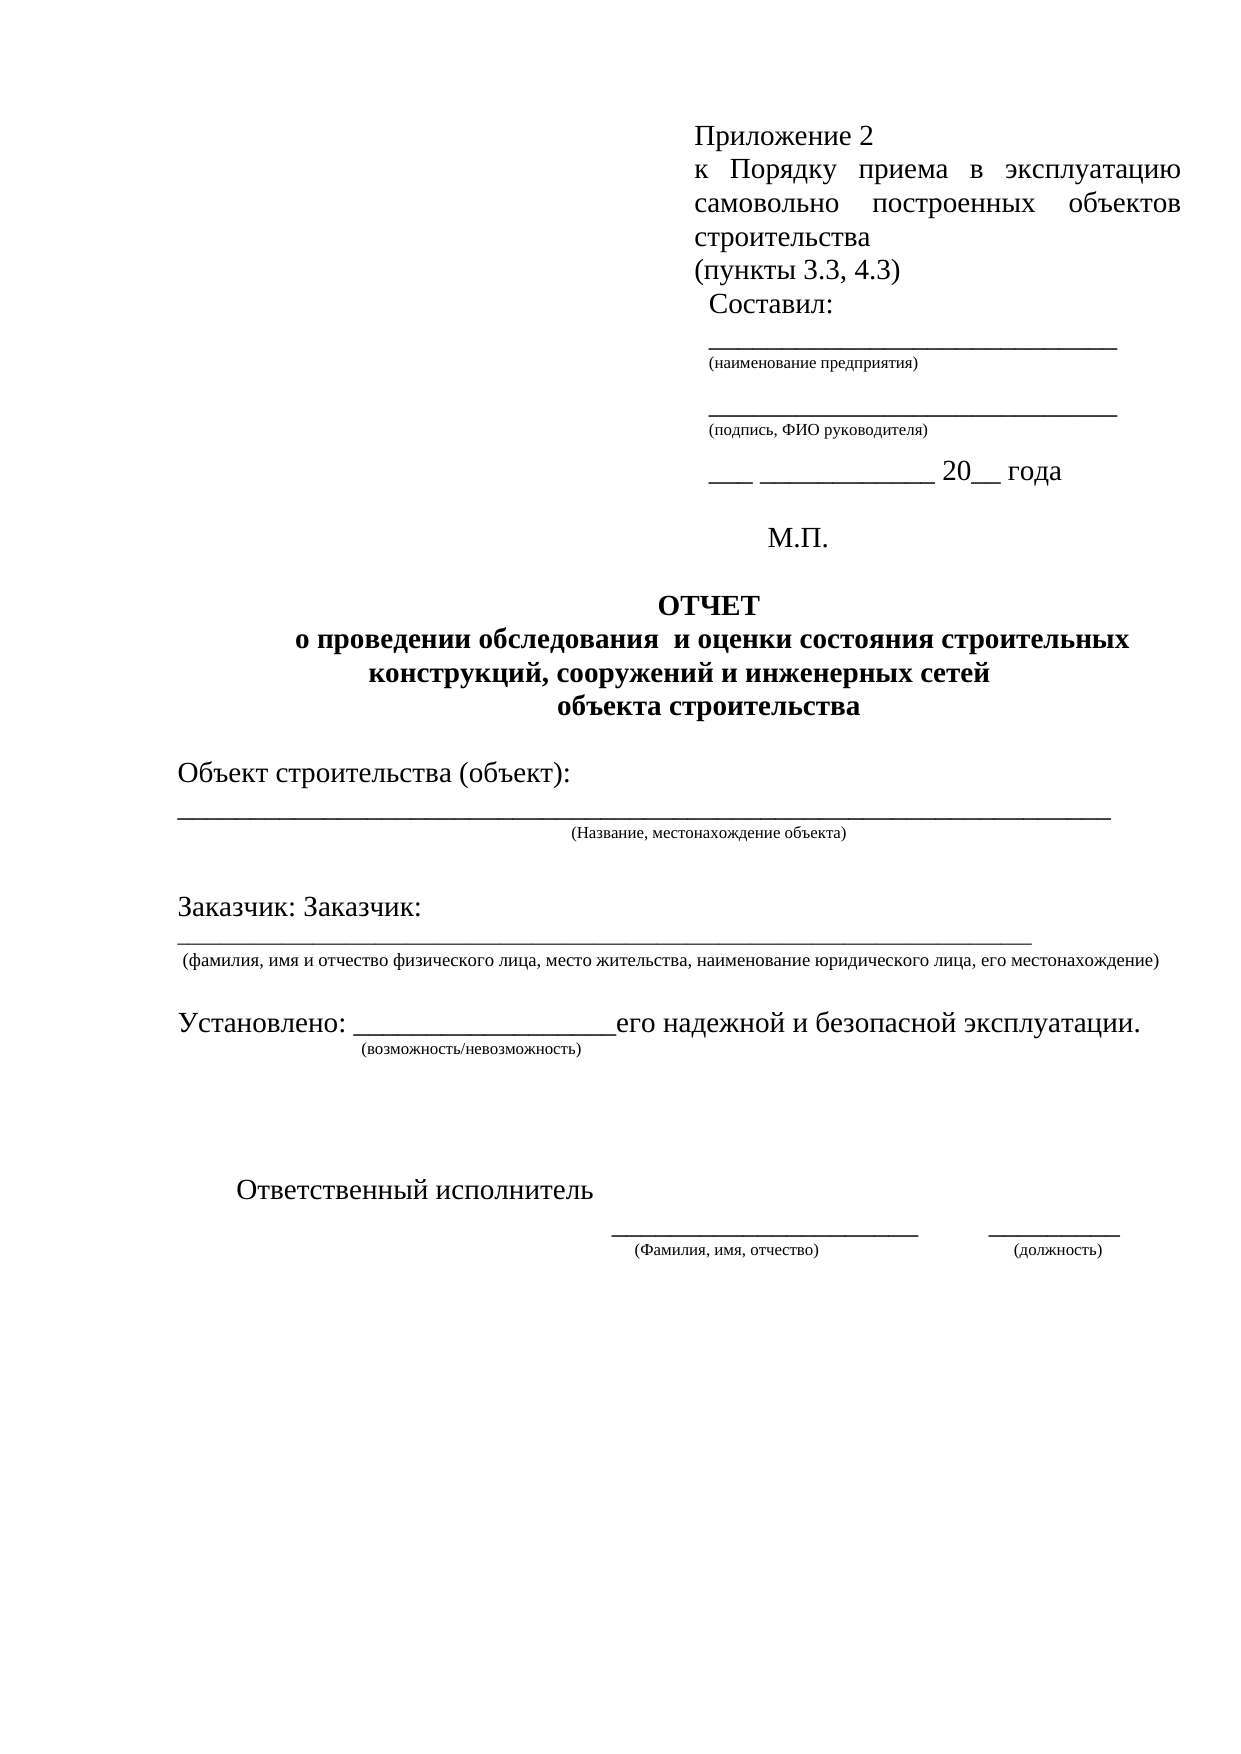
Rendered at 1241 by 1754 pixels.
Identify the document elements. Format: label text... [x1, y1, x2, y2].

text Ответственный исполнитель [177, 1172, 1181, 1206]
text (подпись, ФИО руководителя) [709, 420, 1181, 453]
text _____________________ _________ [472, 1206, 1181, 1239]
text Установлено: __________________его надежной и безопасной эксплуатации. [177, 1005, 1181, 1038]
text о проведении обследования и оценки состояния строительных конструкций, сооружений и инженерных сетей [177, 621, 1181, 688]
text ____________________________ [709, 386, 1181, 420]
text М.П. [693, 521, 1181, 554]
text Заказчик: Заказчик: __________________________________________________________________________________ [177, 889, 1181, 947]
text Объект строительства (объект): ________________________________________________________________ [177, 755, 1181, 822]
text ___ ____________ 20__ года [709, 453, 1181, 487]
text Составил: [709, 286, 1181, 319]
text (Фамилия, имя, отчество) (должность) [472, 1239, 1181, 1273]
text (Название, местонахождение объекта) [177, 822, 1181, 856]
text (фамилия, имя и отчество физического лица, место жительства, наименование юридического лица, его местонахождение) [177, 947, 1181, 971]
text Приложение 2 [694, 118, 1181, 152]
text (наименование предприятия) [709, 353, 1181, 386]
text объекта строительства [177, 688, 1181, 722]
text к Порядку приема в эксплуатацию самовольно построенных объектов строительства [694, 152, 1181, 252]
text (пункты 3.3, 4.3) [694, 252, 1181, 286]
text (возможность/невозможность) [177, 1038, 1181, 1072]
text ____________________________ [709, 319, 1181, 353]
text ОТЧЕТ [177, 588, 1181, 621]
